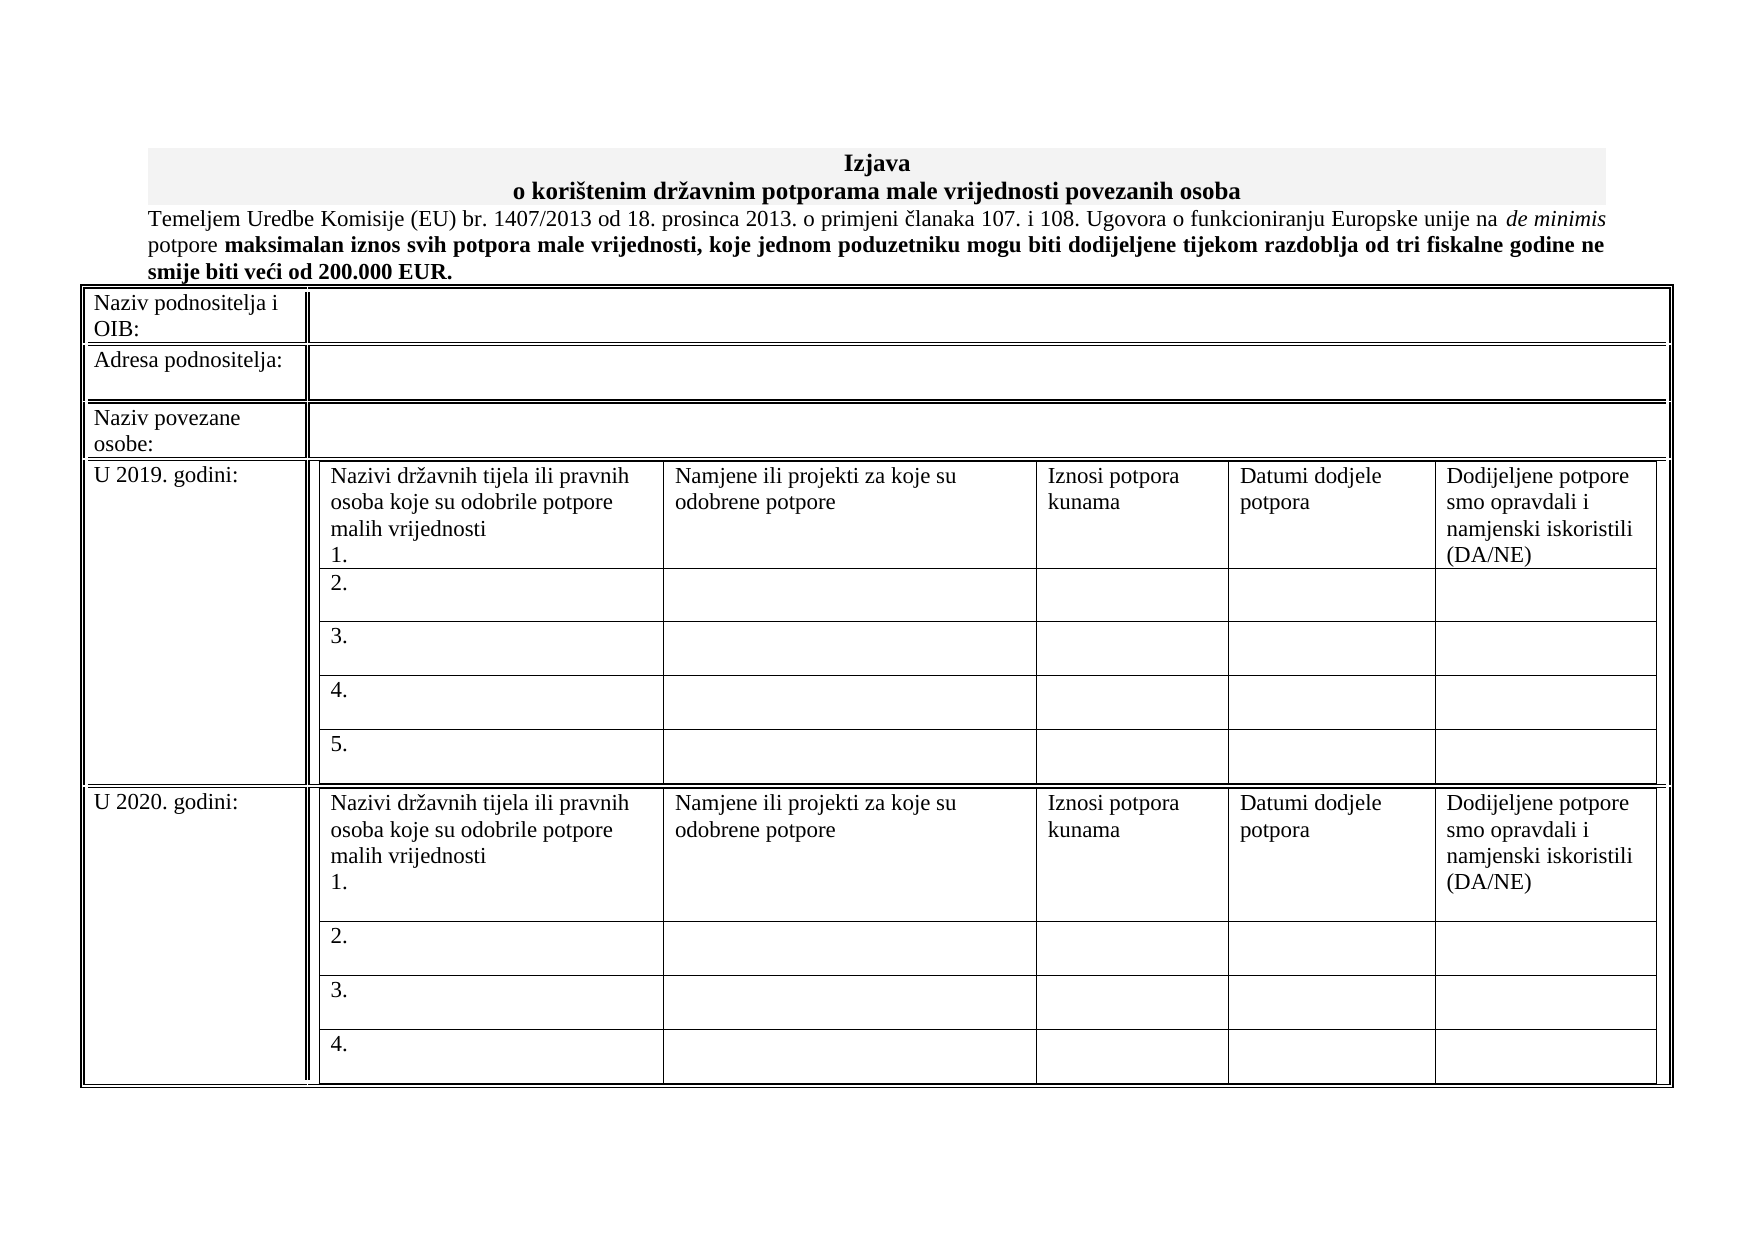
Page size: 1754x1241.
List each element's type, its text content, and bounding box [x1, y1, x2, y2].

table_cell U 2019. godini: [83, 456, 307, 784]
table_cell [308, 399, 1671, 456]
text o korištenim državnim potporama male vrijednosti povezanih osoba [148, 176, 1606, 205]
table_cell [308, 784, 1671, 1083]
text Izjava [148, 148, 1606, 176]
table_cell Adresa podnositelja: [83, 342, 307, 399]
table_cell [308, 342, 1671, 399]
table_cell U 2020. godini: [83, 784, 307, 1083]
table_cell Naziv povezane osobe: [83, 399, 307, 456]
table_header [308, 289, 1669, 342]
table_header Naziv podnositelja i OIB: [85, 289, 307, 342]
table_cell [308, 456, 1671, 784]
text Temeljem Uredbe Komisije (EU) br. 1407/2013 od 18. prosinca 2013. o primjeni članaka 107. i 108. Ugovora o funkcioniranju Europske unije na de minimis potpore maksimalan iznos svih potpora male vrijednosti, koje jednom poduzetniku mogu biti dodijeljene tijekom razdoblja od tri fiskalne godine ne smije biti veći od 200.000 EUR. [148, 205, 1606, 284]
